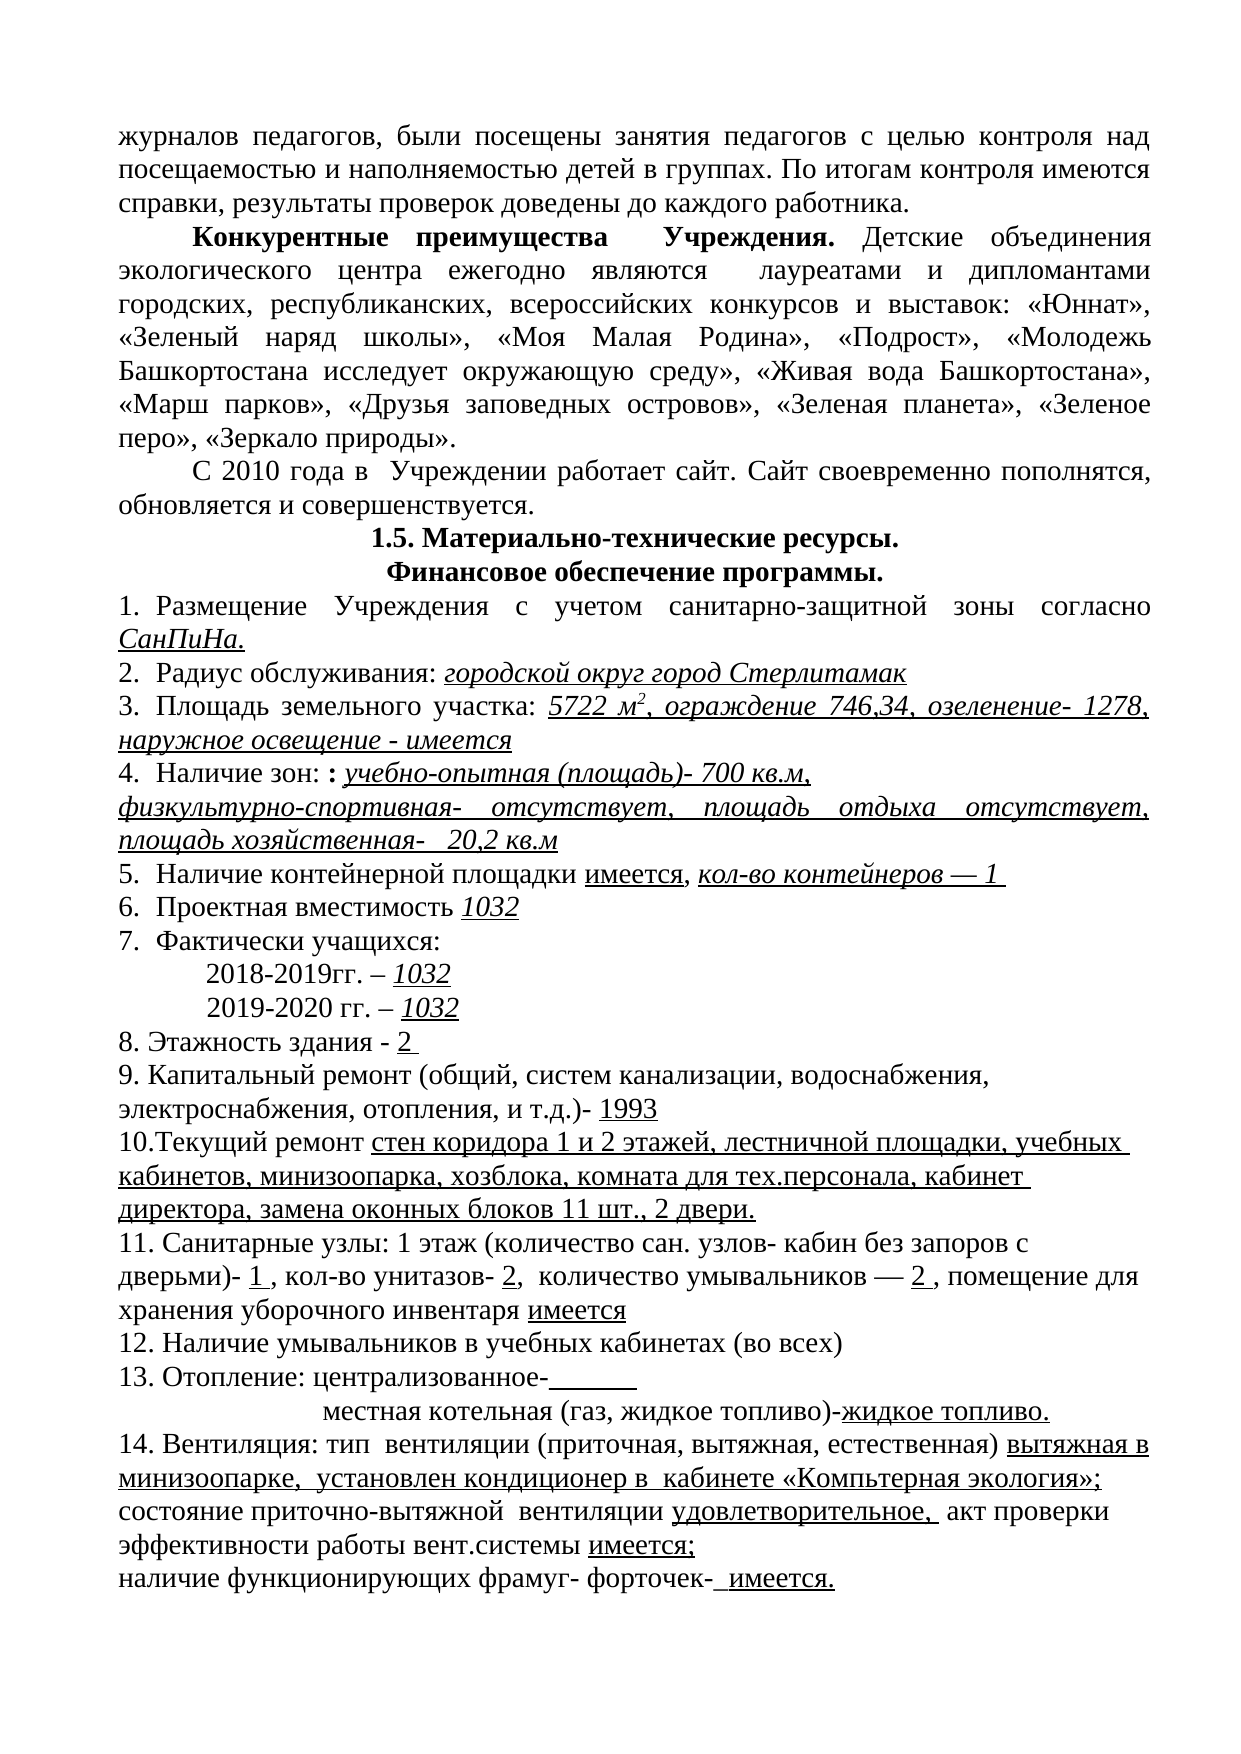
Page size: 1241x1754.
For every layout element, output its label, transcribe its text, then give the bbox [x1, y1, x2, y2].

text 8. Этажность здания - 2 [118, 1024, 1152, 1057]
text 14. Вентиляция: тип вентиляции (приточная, вытяжная, естественная) вытяжная в минизоопарке, установлен кондиционер в кабинете «Компьтерная экология»; [118, 1426, 1152, 1493]
text наличие функционирующих фрамуг- форточек-_имеется. [118, 1560, 1152, 1594]
text Финансовое обеспечение программы. [118, 554, 1152, 588]
text 10.Текущий ремонт стен коридора 1 и 2 этажей, лестничной площадки, учебных кабинетов, минизоопарка, хозблока, комната для тех.персонала, кабинет директора, замена оконных блоков 11 шт., 2 двери. [118, 1124, 1152, 1225]
list Проектная вместимость 1032 [118, 889, 1152, 923]
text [118, 118, 1152, 219]
list Радиус обслуживания: городской округ город Стерлитамак [118, 655, 1152, 688]
text 12. Наличие умывальников в учебных кабинетах (во всех) [118, 1326, 1152, 1359]
text 2018-2019гг. – 1032 [118, 957, 1152, 990]
text С 2010 года в Учреждении работает сайт. Сайт своевременно пополнятся, обновляется и совершенствуется. [118, 453, 1152, 521]
text 13. Отопление: централизованное-______ [118, 1359, 1152, 1393]
text 1.5. Материально-технические ресурсы. [118, 521, 1152, 554]
text местная котельная (газ, жидкое топливо)-жидкое топливо. [118, 1393, 1152, 1426]
list Наличие зон: : учебно-опытная (площадь)- 700 кв.м, [118, 755, 1152, 789]
text 2019-2020 гг. – 1032 [118, 990, 1152, 1024]
list Размещение Учреждения с учетом санитарно-защитной зоны согласно СанПиНа. [118, 588, 1152, 655]
list Фактически учащихся: [118, 923, 1152, 957]
text состояние приточно-вытяжной вентиляции удовлетворительное, акт проверки эффективности работы вент.системы имеется; [118, 1493, 1152, 1560]
text физкультурно-спортивная- отсутствует, площадь отдыха отсутствует, площадь хозяйственная- 20,2 кв.м [118, 789, 1152, 856]
list Площадь земельного участка: 5722 м2, ограждение 746,34, озеленение- 1278, наружное освещение - имеется [118, 688, 1152, 755]
list Наличие контейнерной площадки имеется, кол-во контейнеров — 1 [118, 856, 1152, 889]
text Конкурентные преимущества Учреждения. Детские объединения экологического центра ежегодно являются лауреатами и дипломантами городских, республиканских, всероссийских конкурсов и выставок: «Юннат», «Зеленый наряд школы», «Моя Малая Родина», «Подрост», «Молодежь Башкортостана исследует окружающую среду», «Живая вода Башкортостана», «Марш парков», «Друзья заповедных островов», «Зеленая планета», «Зеленое перо», «Зеркало природы». [118, 219, 1152, 453]
text 9. Капитальный ремонт (общий, систем канализации, водоснабжения, электроснабжения, отопления, и т.д.)- 1993 [118, 1057, 1152, 1124]
text 11. Санитарные узлы: 1 этаж (количество сан. узлов- кабин без запоров с дверьми)- 1 , кол-во унитазов- 2, количество умывальников — 2 , помещение для хранения уборочного инвентаря имеется [118, 1225, 1152, 1326]
